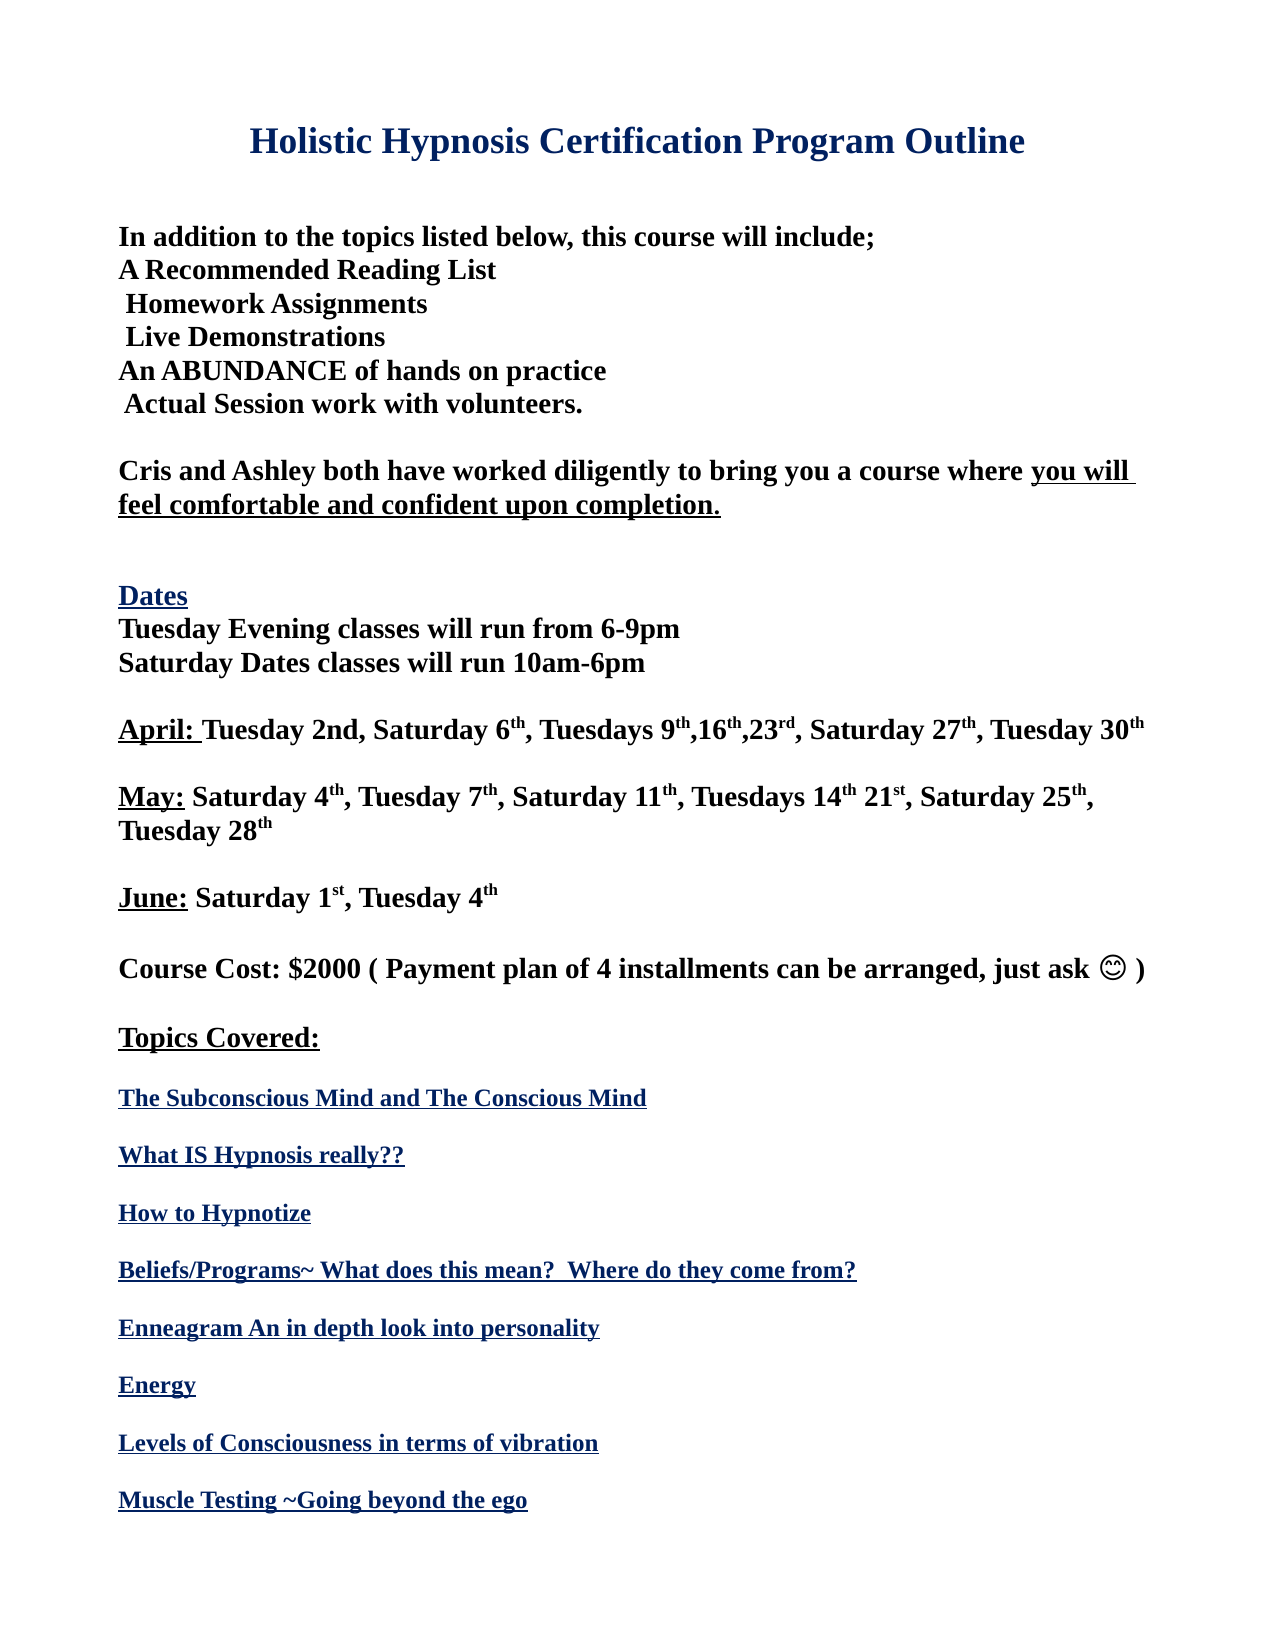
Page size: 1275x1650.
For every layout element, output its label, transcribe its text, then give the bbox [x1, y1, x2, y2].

text Energy [118, 1370, 1157, 1399]
text Beliefs/Programs~ What does this mean? Where do they come from? [118, 1255, 1157, 1284]
text Homework Assignments [118, 286, 1157, 319]
text Cris and Ashley both have worked diligently to bring you a course where you will feel comfortable and confident upon completion. [118, 453, 1157, 521]
text Muscle Testing ~Going beyond the ego [118, 1485, 1157, 1514]
text Saturday Dates classes will run 10am-6pm [118, 645, 1157, 679]
text Topics Covered: [118, 1020, 1157, 1054]
text Tuesday Evening classes will run from 6-9pm [118, 612, 1157, 645]
text May: Saturday 4th, Tuesday 7th, Saturday 11th, Tuesdays 14th 21st, Saturday 25th, Tuesday 28th [118, 779, 1157, 846]
text In addition to the topics listed below, this course will include; [118, 219, 1157, 252]
text Live Demonstrations [118, 319, 1157, 353]
text A Recommended Reading List [118, 252, 1157, 286]
text Dates [118, 578, 1157, 612]
text How to Hypnotize [118, 1198, 1157, 1226]
text Holistic Hypnosis Certification Program Outline [118, 118, 1157, 161]
text Enneagram An in depth look into personality [118, 1313, 1157, 1341]
text Actual Session work with volunteers. [118, 386, 1157, 420]
text An ABUNDANCE of hands on practice [118, 353, 1157, 386]
text Course Cost: $2000 ( Payment plan of 4 installments can be arranged, just ask ) [118, 947, 1157, 987]
text June: Saturday 1st, Tuesday 4th [118, 880, 1157, 913]
text Levels of Consciousness in terms of vibration [118, 1428, 1157, 1456]
text What IS Hypnosis really?? [118, 1140, 1157, 1169]
text April: Tuesday 2nd, Saturday 6th, Tuesdays 9th,16th,23rd, Saturday 27th, Tuesday 30th [118, 712, 1157, 746]
text The Subconscious Mind and The Conscious Mind [118, 1083, 1157, 1111]
